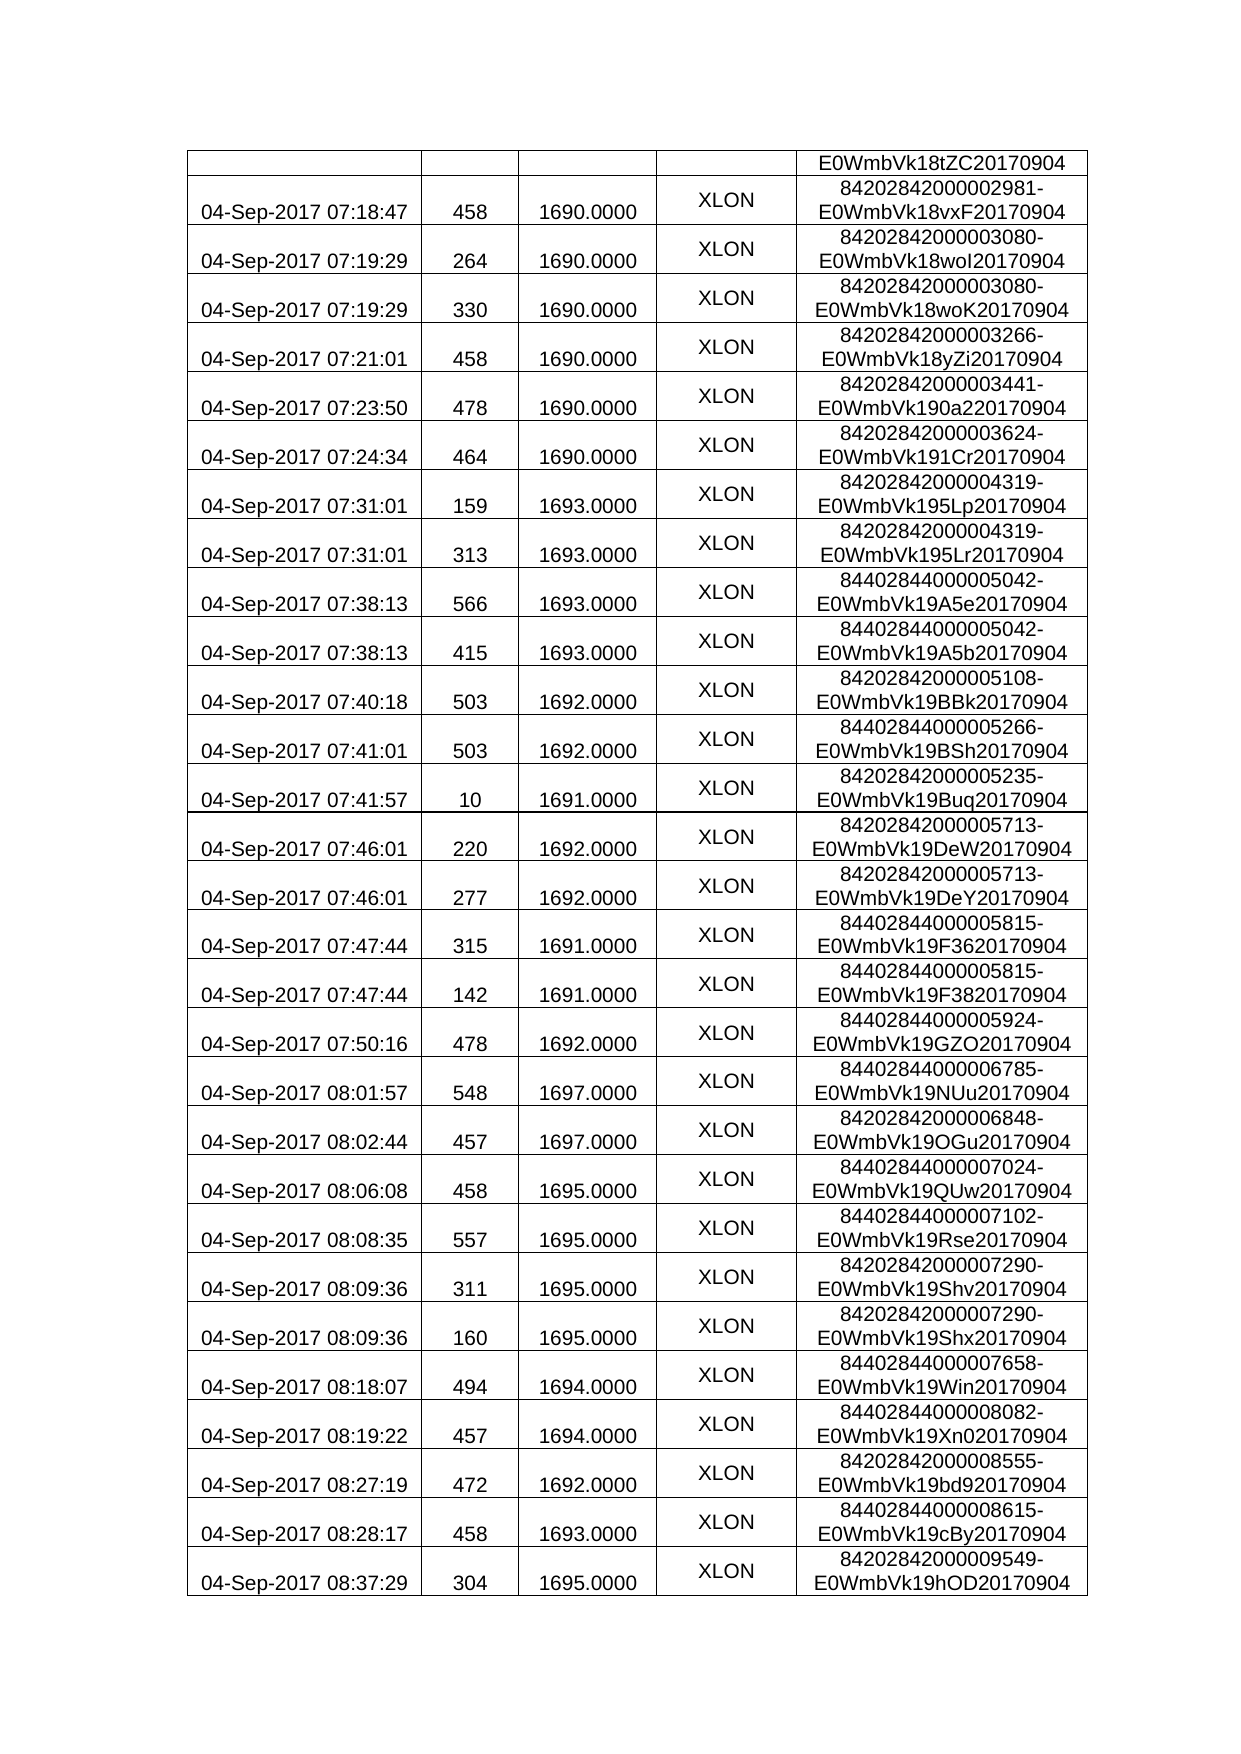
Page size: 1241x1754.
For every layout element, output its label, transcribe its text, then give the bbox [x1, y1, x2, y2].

table_cell 04-Sep-2017 08:09:36 [188, 1302, 421, 1350]
table_cell 04-Sep-2017 07:19:29 [188, 225, 421, 273]
table_cell 84402844000008082-E0WmbVk19Xn020170904 [797, 1400, 1087, 1448]
table_cell 10 [422, 764, 518, 811]
table_cell 04-Sep-2017 07:38:13 [188, 617, 421, 664]
table_cell 457 [422, 1400, 518, 1448]
table_cell 1693.0000 [519, 568, 656, 616]
table_cell 04-Sep-2017 07:41:57 [188, 764, 421, 811]
table_cell 1693.0000 [519, 519, 656, 567]
table_cell 84402844000005042-E0WmbVk19A5b20170904 [797, 617, 1087, 664]
table_cell 330 [422, 274, 518, 322]
table_cell 458 [422, 323, 518, 371]
table_cell XLON [657, 1351, 796, 1399]
table_cell 1689.0000 [519, 151, 656, 175]
table_cell 04-Sep-2017 07:19:29 [188, 274, 421, 322]
table_cell XLON [657, 568, 796, 616]
table_cell 04-Sep-2017 07:46:01 [188, 861, 421, 909]
table_cell 313 [422, 519, 518, 567]
table_cell 84402844000007658-E0WmbVk19Win20170904 [797, 1351, 1087, 1399]
table_cell 1695.0000 [519, 1155, 656, 1203]
table_cell 503 [422, 666, 518, 713]
table_cell 458 [422, 1155, 518, 1203]
table_cell XLON [657, 813, 796, 860]
table_cell 1694.0000 [519, 1400, 656, 1448]
table_cell XLON [657, 323, 796, 371]
table_cell 84202842000003624-E0WmbVk191Cr20170904 [797, 421, 1087, 469]
table_cell XLON [657, 1302, 796, 1350]
table_cell XLON [657, 1008, 796, 1056]
table_cell 04-Sep-2017 07:24:34 [188, 421, 421, 469]
table_cell 160 [422, 1302, 518, 1350]
table_cell XLON [657, 1204, 796, 1252]
table_cell 84402844000008615-E0WmbVk19cBy20170904 [797, 1498, 1087, 1546]
table_cell 84202842000003266-E0WmbVk18yZi20170904 [797, 323, 1087, 371]
table_cell XLON [657, 470, 796, 518]
table_cell 1693.0000 [519, 470, 656, 518]
table_cell 415 [422, 617, 518, 664]
table_cell XLON [657, 151, 796, 175]
table_cell 1692.0000 [519, 861, 656, 909]
table_cell XLON [657, 910, 796, 958]
table_cell 1690.0000 [519, 323, 656, 371]
table_cell 1690.0000 [519, 225, 656, 273]
table_cell 84202842000005713-E0WmbVk19DeW20170904 [797, 813, 1087, 860]
table_cell 1695.0000 [519, 1204, 656, 1252]
table_cell 458 [422, 1498, 518, 1546]
table_cell 84402844000005815-E0WmbVk19F3820170904 [797, 959, 1087, 1007]
table_cell 1690.0000 [519, 421, 656, 469]
table_cell 84202842000005235-E0WmbVk19Buq20170904 [797, 764, 1087, 811]
table_cell 84202842000003080-E0WmbVk18woK20170904 [797, 274, 1087, 322]
table_cell 84202842000007290-E0WmbVk19Shx20170904 [797, 1302, 1087, 1350]
table_cell 220 [422, 813, 518, 860]
table_cell XLON [657, 372, 796, 420]
table_cell 1693.0000 [519, 1498, 656, 1546]
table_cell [797, 151, 1087, 175]
table_cell 04-Sep-2017 07:31:01 [188, 470, 421, 518]
table_cell 04-Sep-2017 07:50:16 [188, 1008, 421, 1056]
table_cell 464 [422, 421, 518, 469]
table_cell 503 [422, 715, 518, 762]
table_cell 04-Sep-2017 08:02:44 [188, 1106, 421, 1154]
table_cell 1691.0000 [519, 910, 656, 958]
table_cell 1697.0000 [519, 1106, 656, 1154]
table_cell 1697.0000 [519, 1057, 656, 1105]
table_cell 1695.0000 [519, 1302, 656, 1350]
table_cell 1690.0000 [519, 274, 656, 322]
table_cell 04-Sep-2017 08:28:17 [188, 1498, 421, 1546]
table_cell XLON [657, 764, 796, 811]
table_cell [188, 151, 421, 175]
table_cell 1690.0000 [519, 372, 656, 420]
table_cell 84402844000005924-E0WmbVk19GZO20170904 [797, 1008, 1087, 1056]
table_cell 04-Sep-2017 08:01:57 [188, 1057, 421, 1105]
table_cell XLON [657, 617, 796, 664]
table_cell 04-Sep-2017 07:47:44 [188, 959, 421, 1007]
table_cell 500 [422, 151, 518, 175]
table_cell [188, 1547, 421, 1595]
table_cell 1694.0000 [519, 1351, 656, 1399]
table_cell 84202842000005713-E0WmbVk19DeY20170904 [797, 861, 1087, 909]
table_cell 1695.0000 [519, 1253, 656, 1301]
table_cell XLON [657, 176, 796, 224]
table_cell 04-Sep-2017 08:08:35 [188, 1204, 421, 1252]
table_cell 1692.0000 [519, 715, 656, 762]
table_cell 04-Sep-2017 07:47:44 [188, 910, 421, 958]
table_cell 84202842000003441-E0WmbVk190a220170904 [797, 372, 1087, 420]
table_cell 1692.0000 [519, 1449, 656, 1497]
table_cell 472 [422, 1449, 518, 1497]
table_cell 04-Sep-2017 07:46:01 [188, 813, 421, 860]
table_cell 494 [422, 1351, 518, 1399]
table_cell 04-Sep-2017 07:38:13 [188, 568, 421, 616]
table_cell XLON [657, 274, 796, 322]
table_cell XLON [657, 715, 796, 762]
table_cell 04-Sep-2017 07:23:50 [188, 372, 421, 420]
table_cell 04-Sep-2017 08:09:36 [188, 1253, 421, 1301]
table_cell 311 [422, 1253, 518, 1301]
table_cell XLON [657, 1106, 796, 1154]
table_cell 478 [422, 1008, 518, 1056]
table_cell XLON [657, 1498, 796, 1546]
table_cell 264 [422, 225, 518, 273]
table_cell 1692.0000 [519, 813, 656, 860]
table_cell 1695.0000 [519, 1547, 656, 1595]
table_cell 84202842000003080-E0WmbVk18woI20170904 [797, 225, 1087, 273]
table_cell XLON [657, 225, 796, 273]
table_cell XLON [657, 1057, 796, 1105]
table_cell 277 [422, 861, 518, 909]
table_cell 1691.0000 [519, 959, 656, 1007]
table_cell XLON [657, 1449, 796, 1497]
table_cell 84202842000008555-E0WmbVk19bd920170904 [797, 1449, 1087, 1497]
table_cell 304 [422, 1547, 518, 1595]
table_cell 84202842000009549-E0WmbVk19hOD20170904 [797, 1547, 1087, 1595]
table_cell 457 [422, 1106, 518, 1154]
table_cell 04-Sep-2017 08:27:19 [188, 1449, 421, 1497]
table_cell 548 [422, 1057, 518, 1105]
table_cell 84202842000002981-E0WmbVk18vxF20170904 [797, 176, 1087, 224]
table_cell 04-Sep-2017 08:19:22 [188, 1400, 421, 1448]
table_cell 04-Sep-2017 08:18:07 [188, 1351, 421, 1399]
table_cell XLON [657, 1155, 796, 1203]
table_cell XLON [657, 1253, 796, 1301]
table_cell 557 [422, 1204, 518, 1252]
table_cell 84202842000007290-E0WmbVk19Shv20170904 [797, 1253, 1087, 1301]
table_cell 458 [422, 176, 518, 224]
table_cell XLON [657, 1547, 796, 1595]
table_cell 1690.0000 [519, 176, 656, 224]
table_cell XLON [657, 959, 796, 1007]
table_cell 478 [422, 372, 518, 420]
table_cell 84202842000004319-E0WmbVk195Lp20170904 [797, 470, 1087, 518]
table_cell 84202842000005108-E0WmbVk19BBk20170904 [797, 666, 1087, 713]
table_cell XLON [657, 421, 796, 469]
table_cell 315 [422, 910, 518, 958]
table_cell 84402844000005266-E0WmbVk19BSh20170904 [797, 715, 1087, 762]
table_cell 84202842000004319-E0WmbVk195Lr20170904 [797, 519, 1087, 567]
table_cell 1692.0000 [519, 666, 656, 713]
table_cell 159 [422, 470, 518, 518]
table_cell 04-Sep-2017 07:18:47 [188, 176, 421, 224]
table_cell 04-Sep-2017 08:06:08 [188, 1155, 421, 1203]
table_cell 84402844000007024-E0WmbVk19QUw20170904 [797, 1155, 1087, 1203]
table_cell 1691.0000 [519, 764, 656, 811]
table_cell 84402844000006785-E0WmbVk19NUu20170904 [797, 1057, 1087, 1105]
table_cell XLON [657, 861, 796, 909]
table_cell 84402844000007102-E0WmbVk19Rse20170904 [797, 1204, 1087, 1252]
table_cell 1692.0000 [519, 1008, 656, 1056]
table_cell 04-Sep-2017 07:41:01 [188, 715, 421, 762]
table_cell 84402844000005815-E0WmbVk19F3620170904 [797, 910, 1087, 958]
table_cell 04-Sep-2017 07:21:01 [188, 323, 421, 371]
table_cell 142 [422, 959, 518, 1007]
table_cell XLON [657, 519, 796, 567]
table_cell 1693.0000 [519, 617, 656, 664]
table_cell 04-Sep-2017 07:31:01 [188, 519, 421, 567]
table_cell 04-Sep-2017 07:40:18 [188, 666, 421, 713]
table_cell 84402844000005042-E0WmbVk19A5e20170904 [797, 568, 1087, 616]
table_cell 84202842000006848-E0WmbVk19OGu20170904 [797, 1106, 1087, 1154]
table_cell XLON [657, 1400, 796, 1448]
table_cell 566 [422, 568, 518, 616]
table_cell XLON [657, 666, 796, 713]
